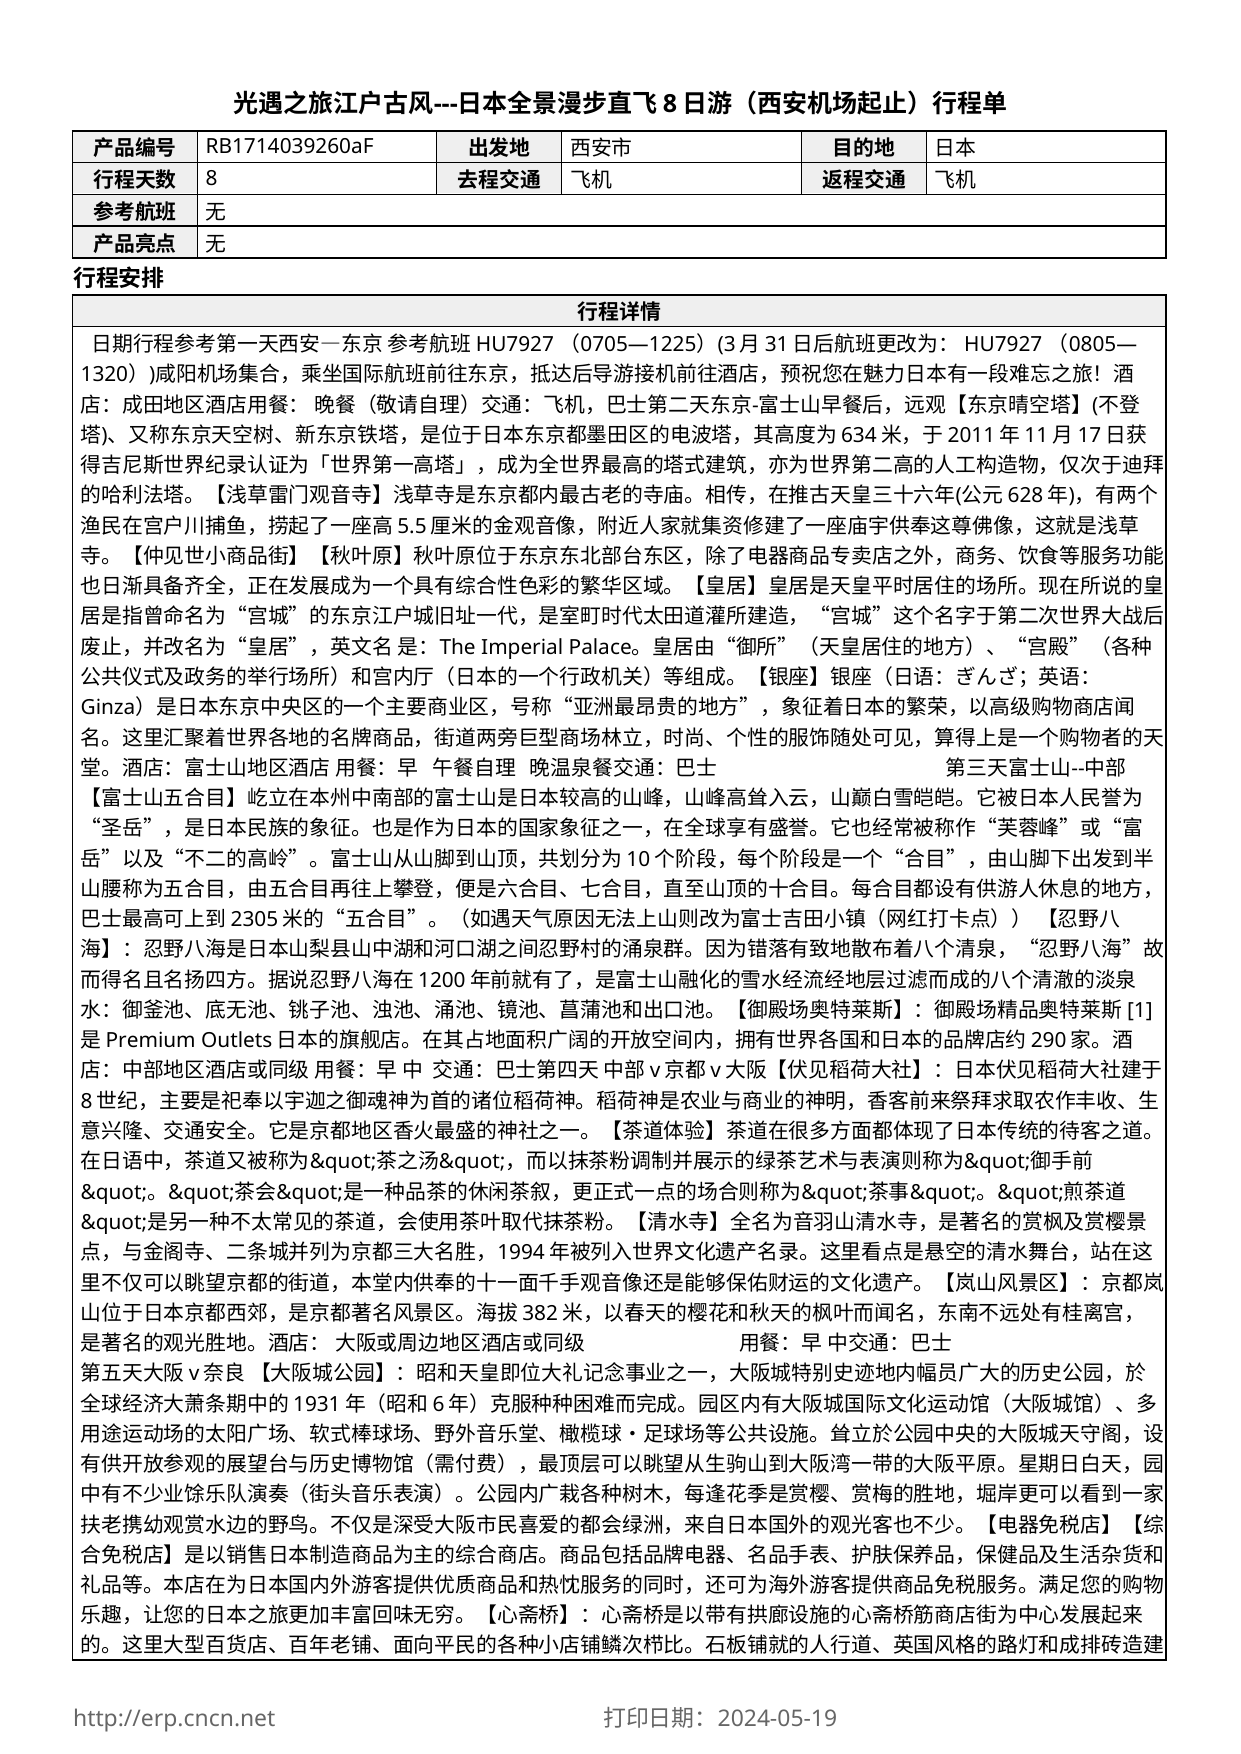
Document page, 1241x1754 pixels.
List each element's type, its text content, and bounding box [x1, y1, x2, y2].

table_header RB1714039260aF [198, 132, 436, 162]
table_header 出发地 [437, 132, 561, 162]
table_header 产品编号 [73, 132, 197, 162]
table_cell 返程交通 [802, 163, 926, 193]
text 行程安排 [73, 260, 1167, 293]
table_header 行程详情 [73, 296, 1165, 326]
table_cell 参考航班 [73, 195, 197, 225]
table_header 日本 [927, 132, 1165, 162]
table_cell 飞机 [562, 163, 801, 193]
text 光遇之旅江户古风---日本全景漫步直飞8日游（西安机场起止）行程单 [73, 83, 1167, 119]
table_header 目的地 [802, 132, 926, 162]
table_cell 无 [198, 195, 1165, 225]
table_cell 无 [198, 227, 1165, 257]
table_cell 去程交通 [437, 163, 561, 193]
table_cell 行程天数 [73, 163, 197, 193]
table_header 西安市 [562, 132, 801, 162]
table_cell [73, 327, 1165, 1659]
table_cell 产品亮点 [73, 227, 197, 257]
table_cell 飞机 [927, 163, 1165, 193]
table_cell 8 [198, 163, 436, 193]
